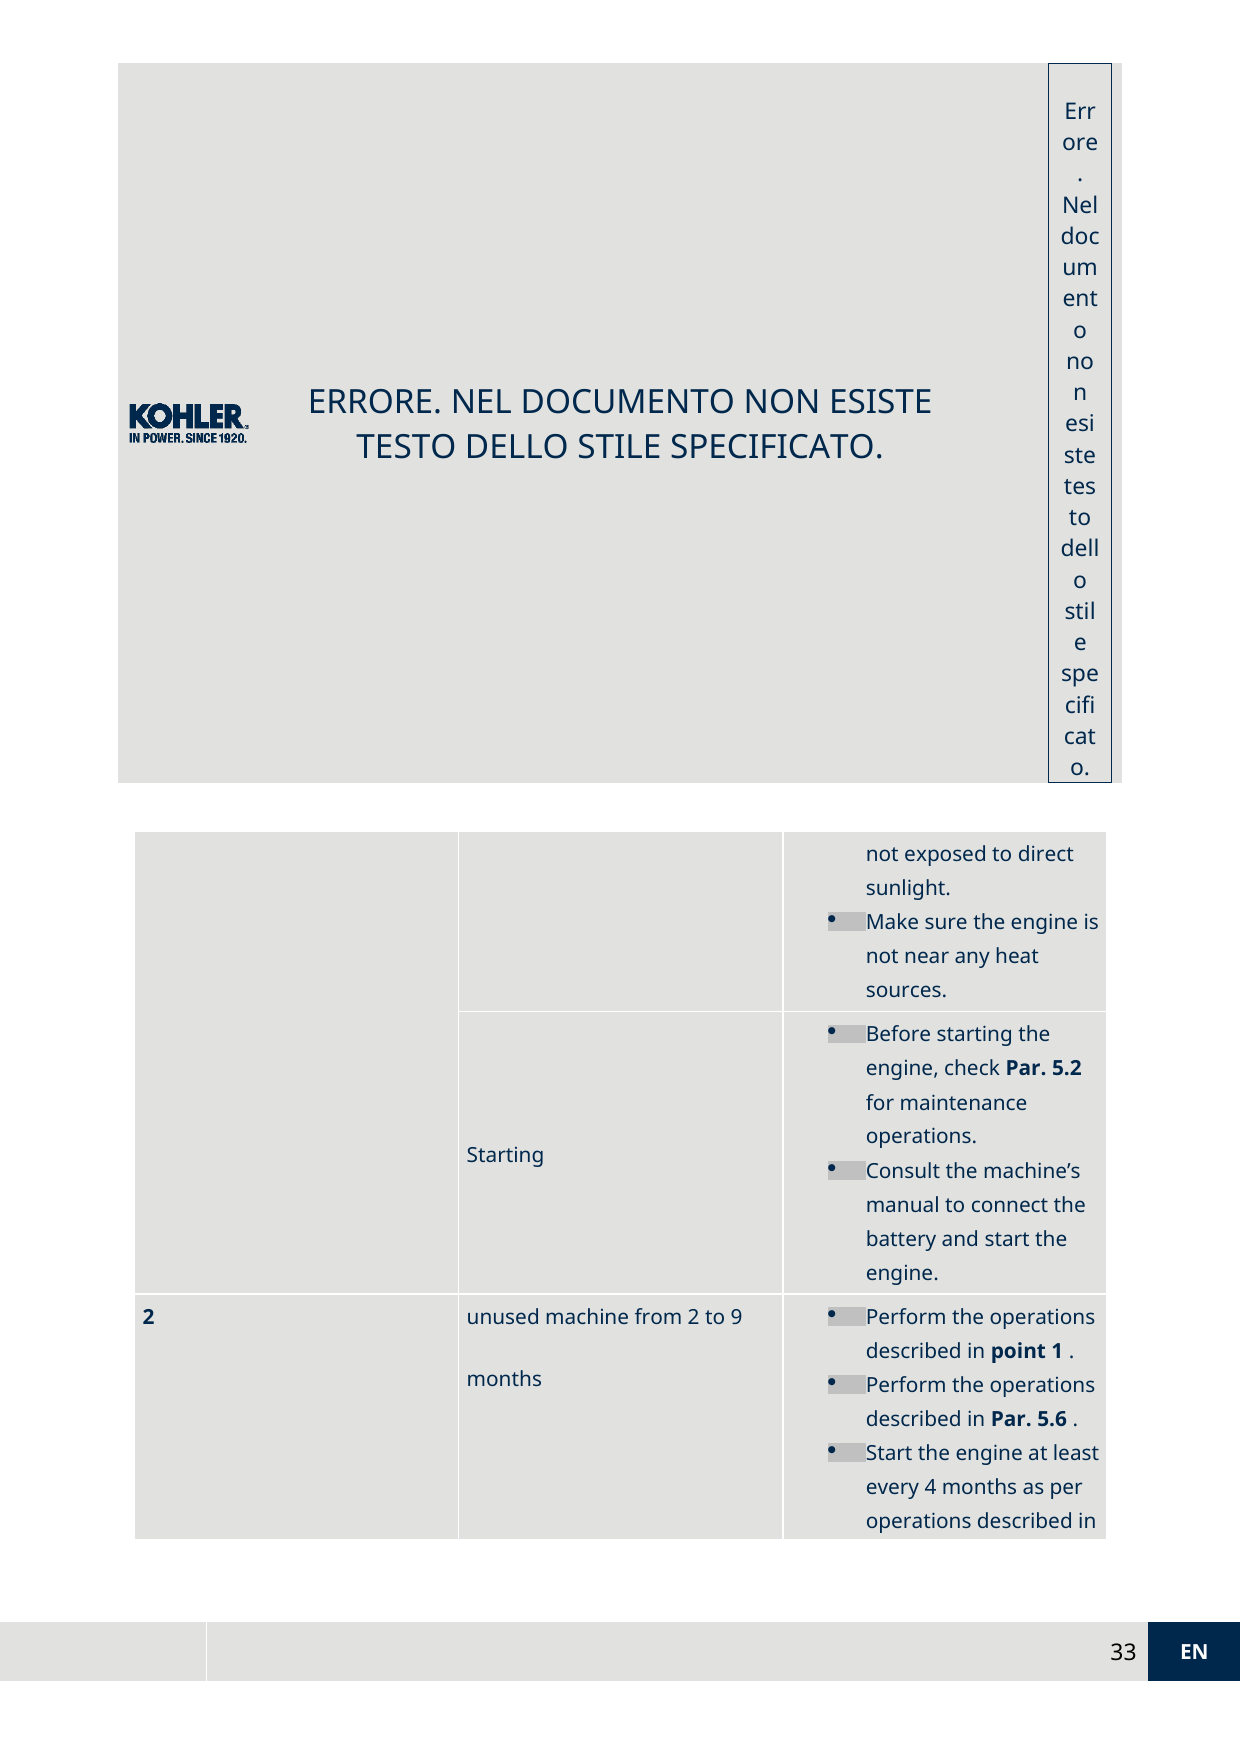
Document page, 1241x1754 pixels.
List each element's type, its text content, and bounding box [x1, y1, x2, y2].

picture [129, 403, 249, 443]
table_cell Operations for the engine 5.5 [118, 815, 1122, 1556]
